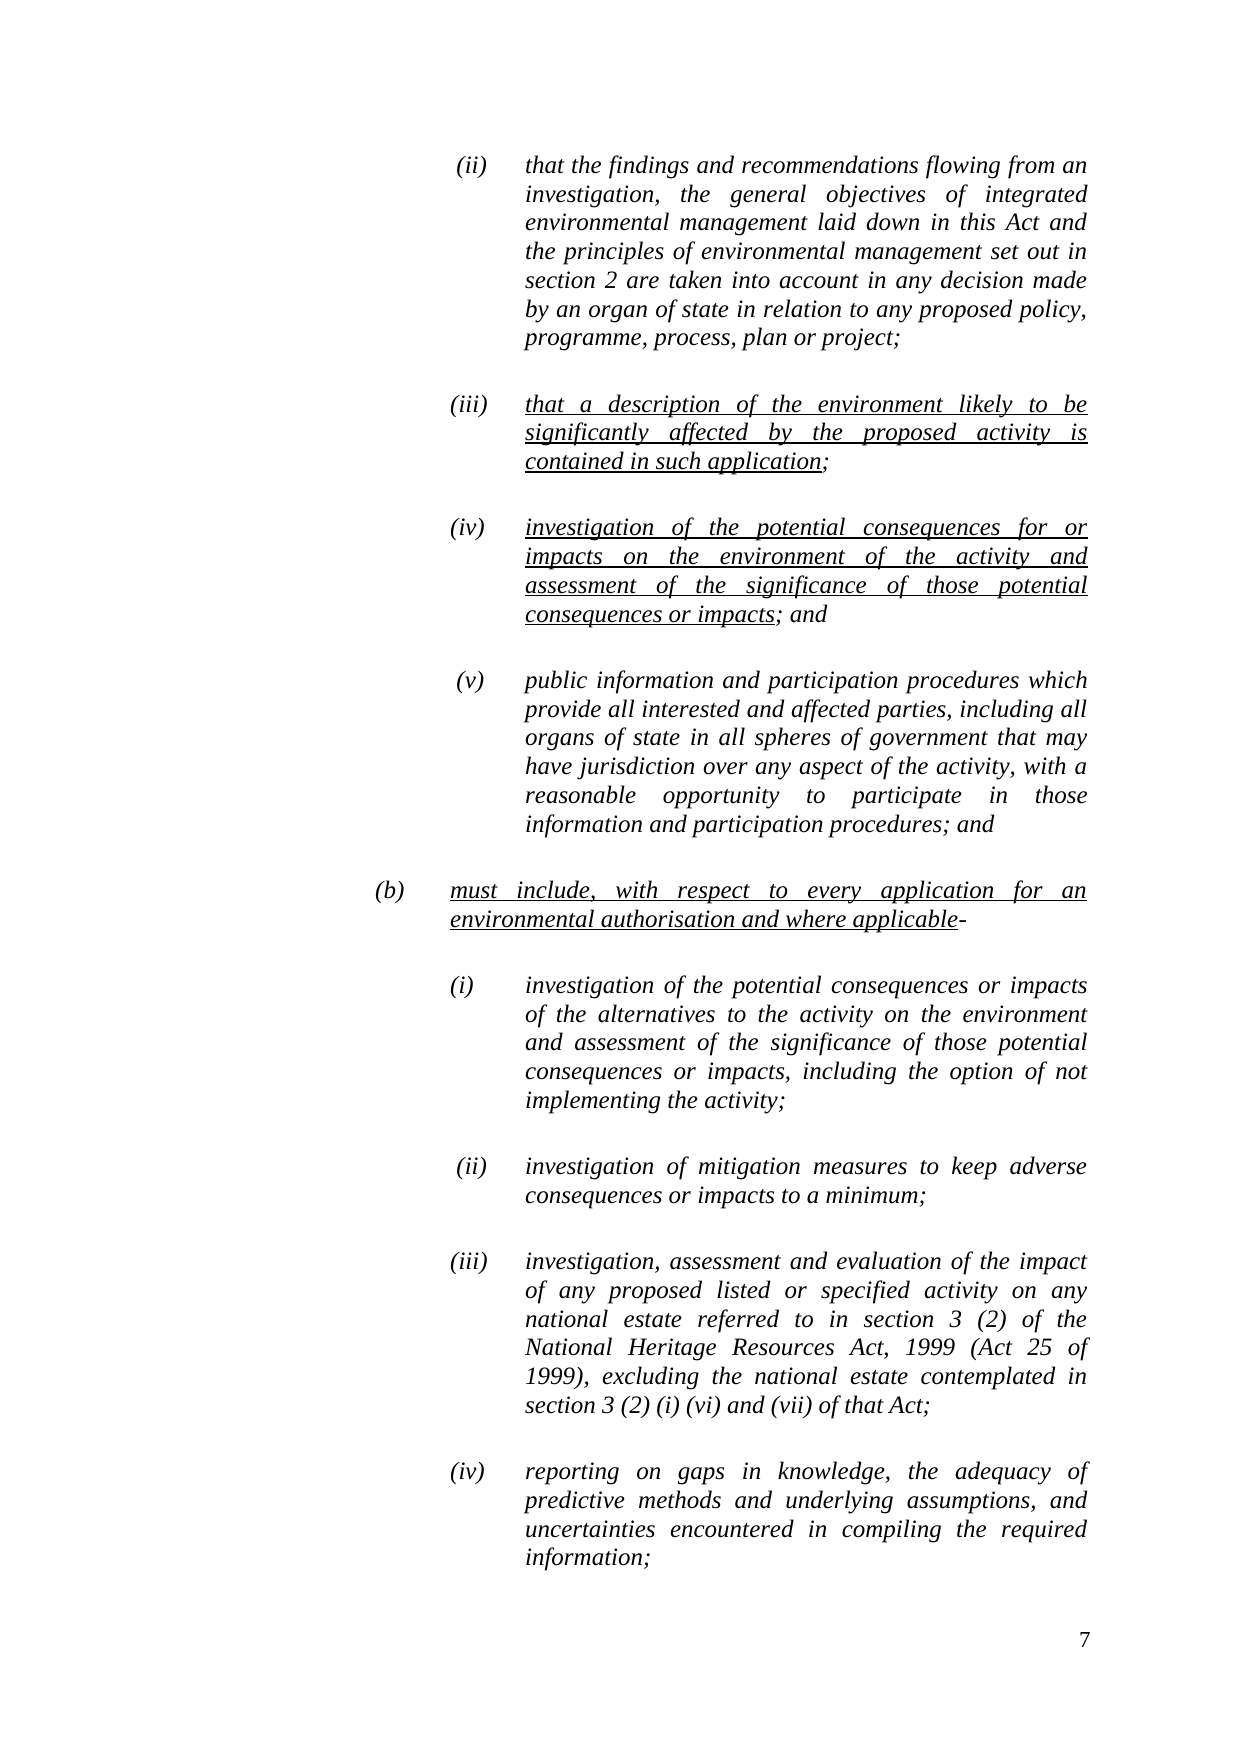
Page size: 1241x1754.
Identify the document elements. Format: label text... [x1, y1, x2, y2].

list (iv) reporting on gaps in knowledge, the adequacy of predictive methods and underlying assumptions, and uncertainties encountered in compiling the required information; [450, 1456, 1090, 1571]
list (b) must include, with respect to every application for an environmental authorisation and where applicable- [375, 875, 1090, 932]
list (iii) that a description of the environment likely to be significantly affected by the proposed activity is contained in such application; [450, 389, 1090, 475]
list (iv) investigation of the potential consequences for or impacts on the environment of the activity and assessment of the significance of those potential consequences or impacts; and [450, 512, 1090, 627]
list (i) investigation of the potential consequences or impacts of the alternatives to the activity on the environment and assessment of the significance of those potential consequences or impacts, including the option of not implementing the activity; [450, 970, 1090, 1114]
list (ii) investigation of mitigation measures to keep adverse consequences or impacts to a minimum; [456, 1151, 1090, 1209]
list (iii) investigation, assessment and evaluation of the impact of any proposed listed or specified activity on any national estate referred to in section 3 (2) of the National Heritage Resources Act, 1999 (Act 25 of 1999), excluding the national estate contemplated in section 3 (2) (i) (vi) and (vii) of that Act; [450, 1246, 1090, 1419]
list (v) public information and participation procedures which provide all interested and affected parties, including all organs of state in all spheres of government that may have jurisdiction over any aspect of the activity, with a reasonable opportunity to participate in those information and participation procedures; and [456, 665, 1090, 837]
list (ii) that the findings and recommendations flowing from an investigation, the general objectives of integrated environmental management laid down in this Act and the principles of environmental management set out in section 2 are taken into account in any decision made by an organ of state in relation to any proposed policy, programme, process, plan or project; [456, 150, 1090, 351]
